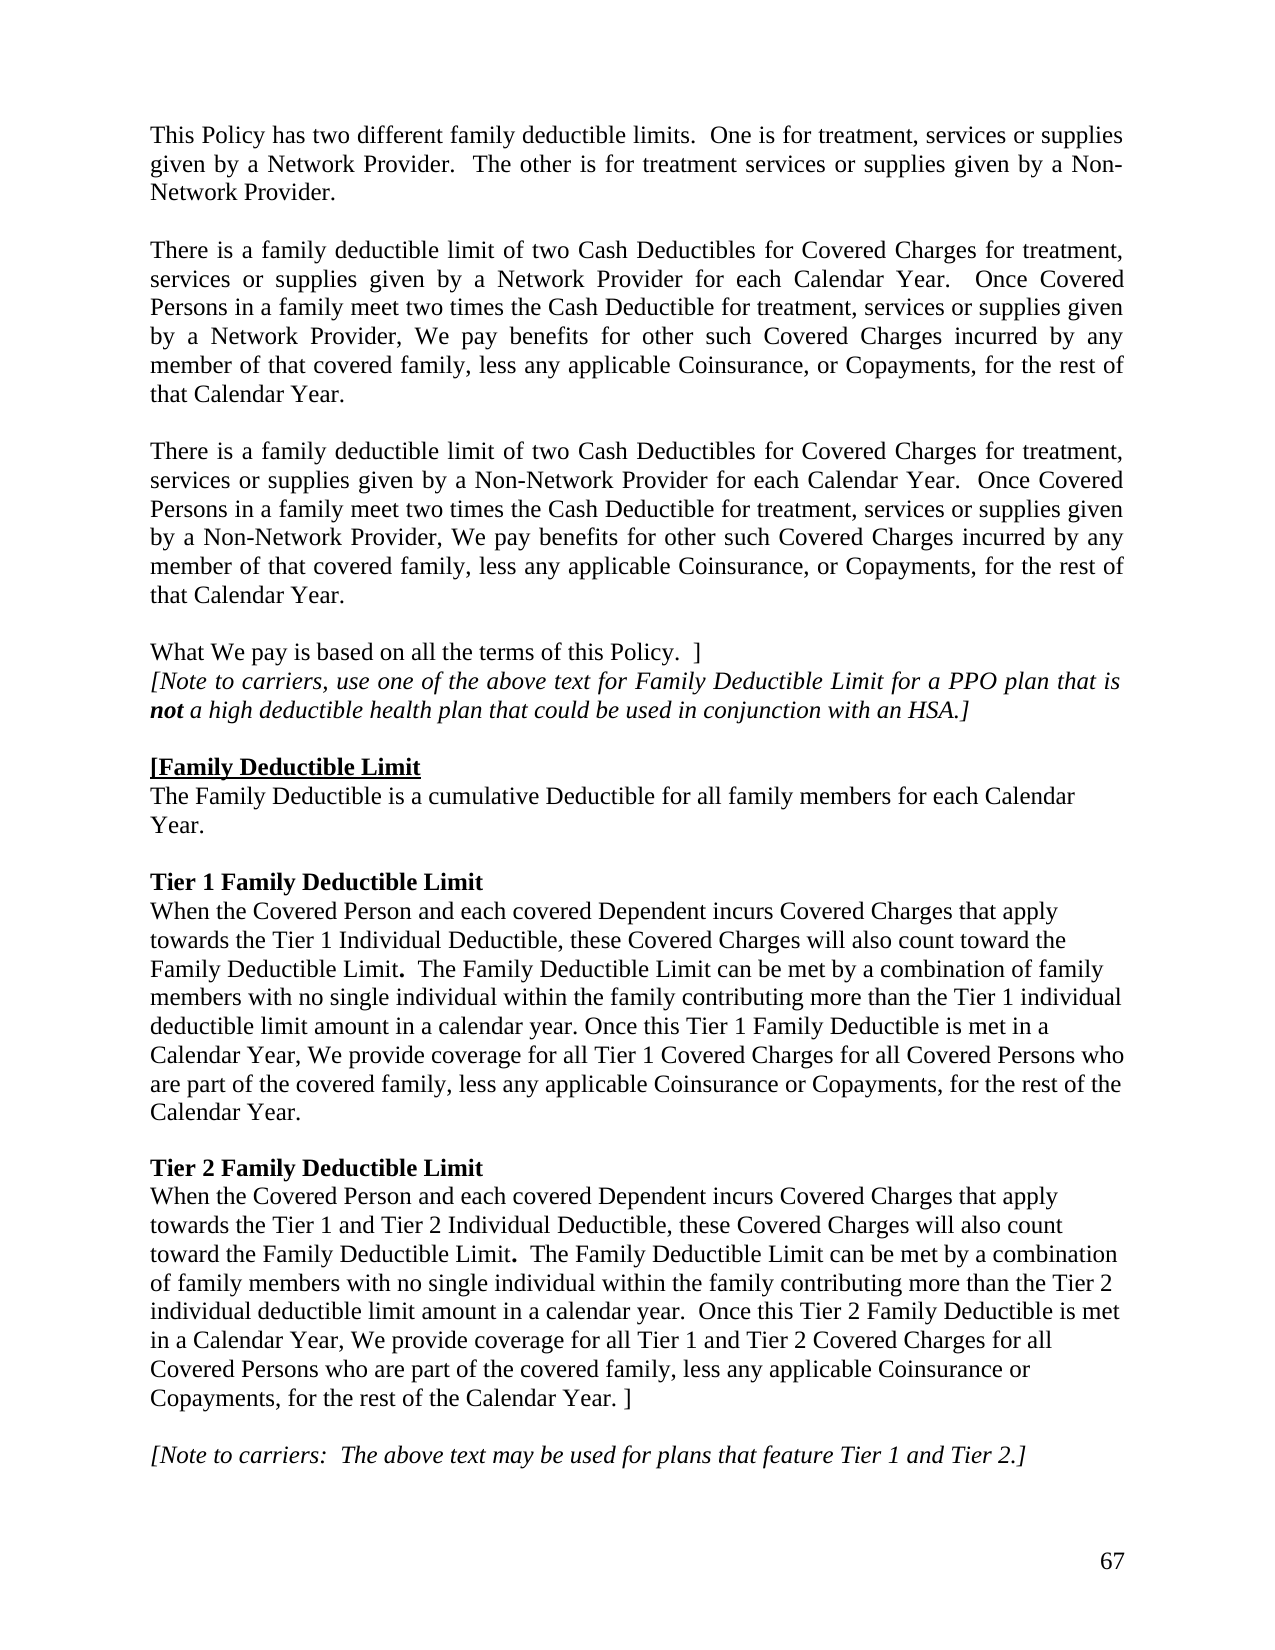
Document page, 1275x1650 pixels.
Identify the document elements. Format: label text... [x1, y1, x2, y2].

text When the Covered Person and each covered Dependent incurs Covered Charges that apply towards the Tier 1 Individual Deductible, these Covered Charges will also count toward the Family Deductible Limit. The Family Deductible Limit can be met by a combination of family members with no single individual within the family contributing more than the Tier 1 individual deductible limit amount in a calendar year. Once this Tier 1 Family Deductible is met in a Calendar Year, We provide coverage for all Tier 1 Covered Charges for all Covered Persons who are part of the covered family, less any applicable Coinsurance or Copayments, for the rest of the Calendar Year. [150, 896, 1125, 1126]
text What We pay is based on all the terms of this Policy. ] [150, 637, 1125, 666]
text [Note to carriers, use one of the above text for Family Deductible Limit for a PPO plan that is not a high deductible health plan that could be used in conjunction with an HSA.] [150, 666, 1125, 724]
text [Note to carriers: The above text may be used for plans that feature Tier 1 and Tier 2.] [150, 1440, 1125, 1469]
text [Family Deductible Limit [150, 752, 1125, 781]
text There is a family deductible limit of two Cash Deductibles for Covered Charges for treatment, services or supplies given by a Network Provider for each Calendar Year. Once Covered Persons in a family meet two times the Cash Deductible for treatment, services or supplies given by a Network Provider, We pay benefits for other such Covered Charges incurred by any member of that covered family, less any applicable Coinsurance, or Copayments, for the rest of that Calendar Year. [150, 235, 1125, 407]
text This Policy has two different family deductible limits. One is for treatment, services or supplies given by a Network Provider. The other is for treatment services or supplies given by a Non-Network Provider. [150, 120, 1125, 206]
text The Family Deductible is a cumulative Deductible for all family members for each Calendar Year. [150, 781, 1125, 839]
text When the Covered Person and each covered Dependent incurs Covered Charges that apply towards the Tier 1 and Tier 2 Individual Deductible, these Covered Charges will also count toward the Family Deductible Limit. The Family Deductible Limit can be met by a combination of family members with no single individual within the family contributing more than the Tier 2 individual deductible limit amount in a calendar year. Once this Tier 2 Family Deductible is met in a Calendar Year, We provide coverage for all Tier 1 and Tier 2 Covered Charges for all Covered Persons who are part of the covered family, less any applicable Coinsurance or Copayments, for the rest of the Calendar Year. ] [150, 1181, 1125, 1411]
text There is a family deductible limit of two Cash Deductibles for Covered Charges for treatment, services or supplies given by a Non-Network Provider for each Calendar Year. Once Covered Persons in a family meet two times the Cash Deductible for treatment, services or supplies given by a Non-Network Provider, We pay benefits for other such Covered Charges incurred by any member of that covered family, less any applicable Coinsurance, or Copayments, for the rest of that Calendar Year. [150, 436, 1125, 609]
text Tier 2 Family Deductible Limit [150, 1153, 1125, 1181]
text Tier 1 Family Deductible Limit [150, 867, 1125, 896]
